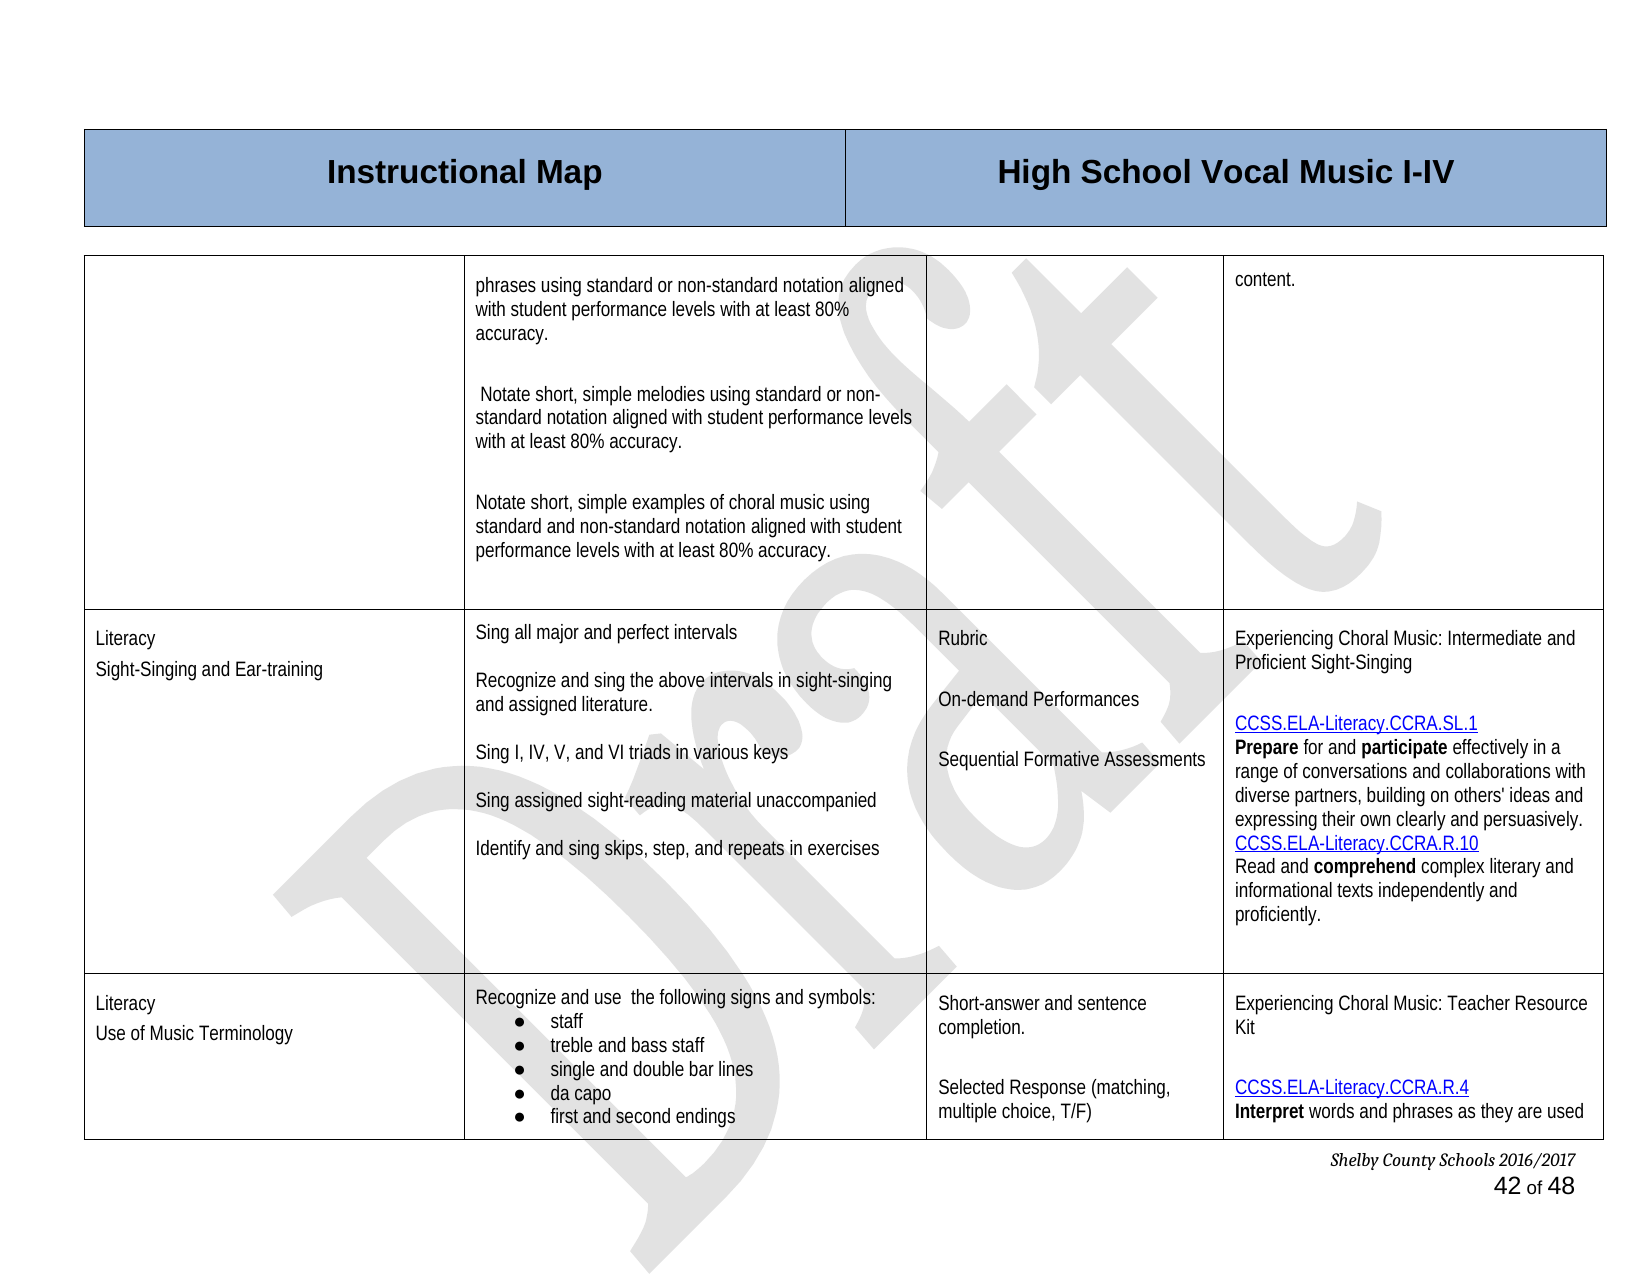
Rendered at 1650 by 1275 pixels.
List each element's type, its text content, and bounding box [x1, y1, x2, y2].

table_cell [1224, 974, 1603, 1139]
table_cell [85, 974, 464, 1139]
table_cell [1224, 256, 1603, 608]
table_cell Experiencing Choral Music: Intermediate and Proficient Sight-Singing CCSS.ELA-Literacy.CCRA.SL.1 Prepare for and participate effectively in a range of conversations and collaborations with diverse partners, building on others' ideas and expressing their own clearly and persuasively. CCSS.ELA-Literacy.CCRA.R.10 Read and comprehend complex literary and informational texts independently and proficiently. [1224, 610, 1603, 973]
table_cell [927, 974, 1223, 1139]
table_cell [465, 256, 926, 608]
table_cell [927, 256, 1223, 608]
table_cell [465, 974, 926, 1139]
table_cell Sing all major and perfect intervals Recognize and sing the above intervals in sight-singing and assigned literature. Sing I, IV, V, and VI triads in various keys Sing assigned sight-reading material unaccompanied Identify and sing skips, step, and repeats in exercises [465, 610, 926, 973]
table_cell Literacy Sight-Singing and Ear-training [85, 610, 464, 973]
table_cell Rubric On-demand Performances Sequential Formative Assessments [927, 610, 1223, 973]
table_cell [85, 256, 464, 608]
